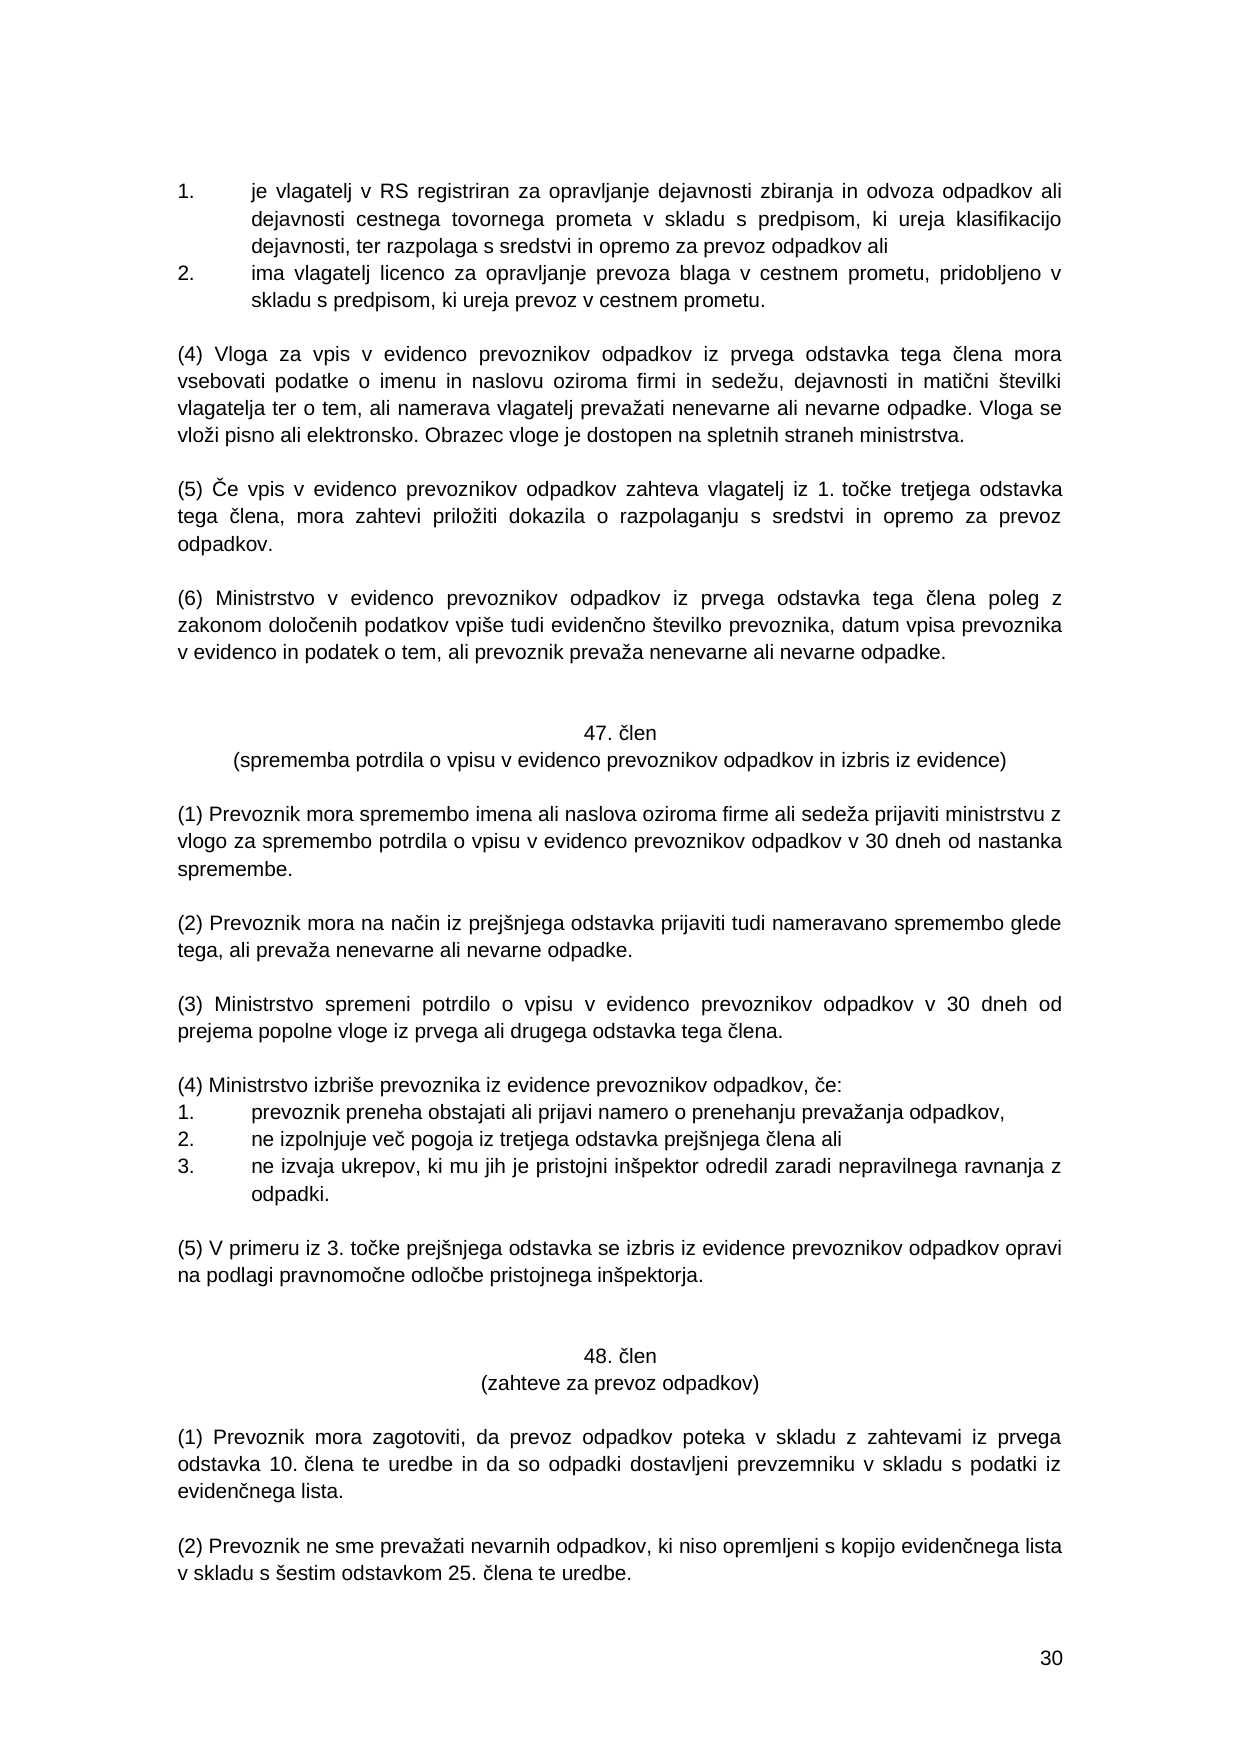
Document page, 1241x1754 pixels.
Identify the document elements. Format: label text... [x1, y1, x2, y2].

text (zahteve za prevoz odpadkov) [177, 1369, 1063, 1396]
list ne izvaja ukrepov, ki mu jih je pristojni inšpektor odredil zaradi nepravilnega ravnanja z odpadki. [177, 1152, 1063, 1206]
text (5) V primeru iz 3. točke prejšnjega odstavka se izbris iz evidence prevoznikov odpadkov opravi na podlagi pravnomočne odločbe pristojnega inšpektorja. [177, 1233, 1063, 1288]
list je vlagatelj v RS registriran za opravljanje dejavnosti zbiranja in odvoza odpadkov ali dejavnosti cestnega tovornega prometa v skladu s predpisom, ki ureja klasifikacijo dejavnosti, ter razpolaga s sredstvi in opremo za prevoz odpadkov ali [177, 177, 1063, 258]
text (3) Ministrstvo spremeni potrdilo o vpisu v evidenco prevoznikov odpadkov v 30 dneh od prejema popolne vloge iz prvega ali drugega odstavka tega člena. [177, 990, 1063, 1044]
text (1) Prevoznik mora zagotoviti, da prevoz odpadkov poteka v skladu z zahtevami iz prvega odstavka 10. člena te uredbe in da so odpadki dostavljeni prevzemniku v skladu s podatki iz evidenčnega lista. [177, 1423, 1063, 1504]
text 48. člen [177, 1342, 1063, 1369]
text (4) Vloga za vpis v evidenco prevoznikov odpadkov iz prvega odstavka tega člena mora vsebovati podatke o imenu in naslovu oziroma firmi in sedežu, dejavnosti in matični številki vlagatelja ter o tem, ali namerava vlagatelj prevažati nenevarne ali nevarne odpadke. Vloga se vloži pisno ali elektronsko. Obrazec vloge je dostopen na spletnih straneh ministrstva. [177, 340, 1063, 448]
text (6) Ministrstvo v evidenco prevoznikov odpadkov iz prvega odstavka tega člena poleg z zakonom določenih podatkov vpiše tudi evidenčno številko prevoznika, datum vpisa prevoznika v evidenco in podatek o tem, ali prevoznik prevaža nenevarne ali nevarne odpadke. [177, 583, 1063, 665]
text (sprememba potrdila o vpisu v evidenco prevoznikov odpadkov in izbris iz evidence) [177, 746, 1063, 773]
text (5) Če vpis v evidenco prevoznikov odpadkov zahteva vlagatelj iz 1. točke tretjega odstavka tega člena, mora zahtevi priložiti dokazila o razpolaganju s sredstvi in opremo za prevoz odpadkov. [177, 475, 1063, 556]
text (4) Ministrstvo izbriše prevoznika iz evidence prevoznikov odpadkov, če: [177, 1071, 1063, 1098]
list prevoznik preneha obstajati ali prijavi namero o prenehanju prevažanja odpadkov, [177, 1098, 1063, 1125]
text 47. člen [177, 719, 1063, 746]
list ima vlagatelj licenco za opravljanje prevoza blaga v cestnem prometu, pridobljeno v skladu s predpisom, ki ureja prevoz v cestnem prometu. [177, 258, 1063, 313]
list ne izpolnjuje več pogoja iz tretjega odstavka prejšnjega člena ali [177, 1125, 1063, 1152]
text (1) Prevoznik mora spremembo imena ali naslova oziroma firme ali sedeža prijaviti ministrstvu z vlogo za spremembo potrdila o vpisu v evidenco prevoznikov odpadkov v 30 dneh od nastanka spremembe. [177, 800, 1063, 881]
text (2) Prevoznik ne sme prevažati nevarnih odpadkov, ki niso opremljeni s kopijo evidenčnega lista v skladu s šestim odstavkom 25. člena te uredbe. [177, 1531, 1063, 1586]
text (2) Prevoznik mora na način iz prejšnjega odstavka prijaviti tudi nameravano spremembo glede tega, ali prevaža nenevarne ali nevarne odpadke. [177, 908, 1063, 963]
